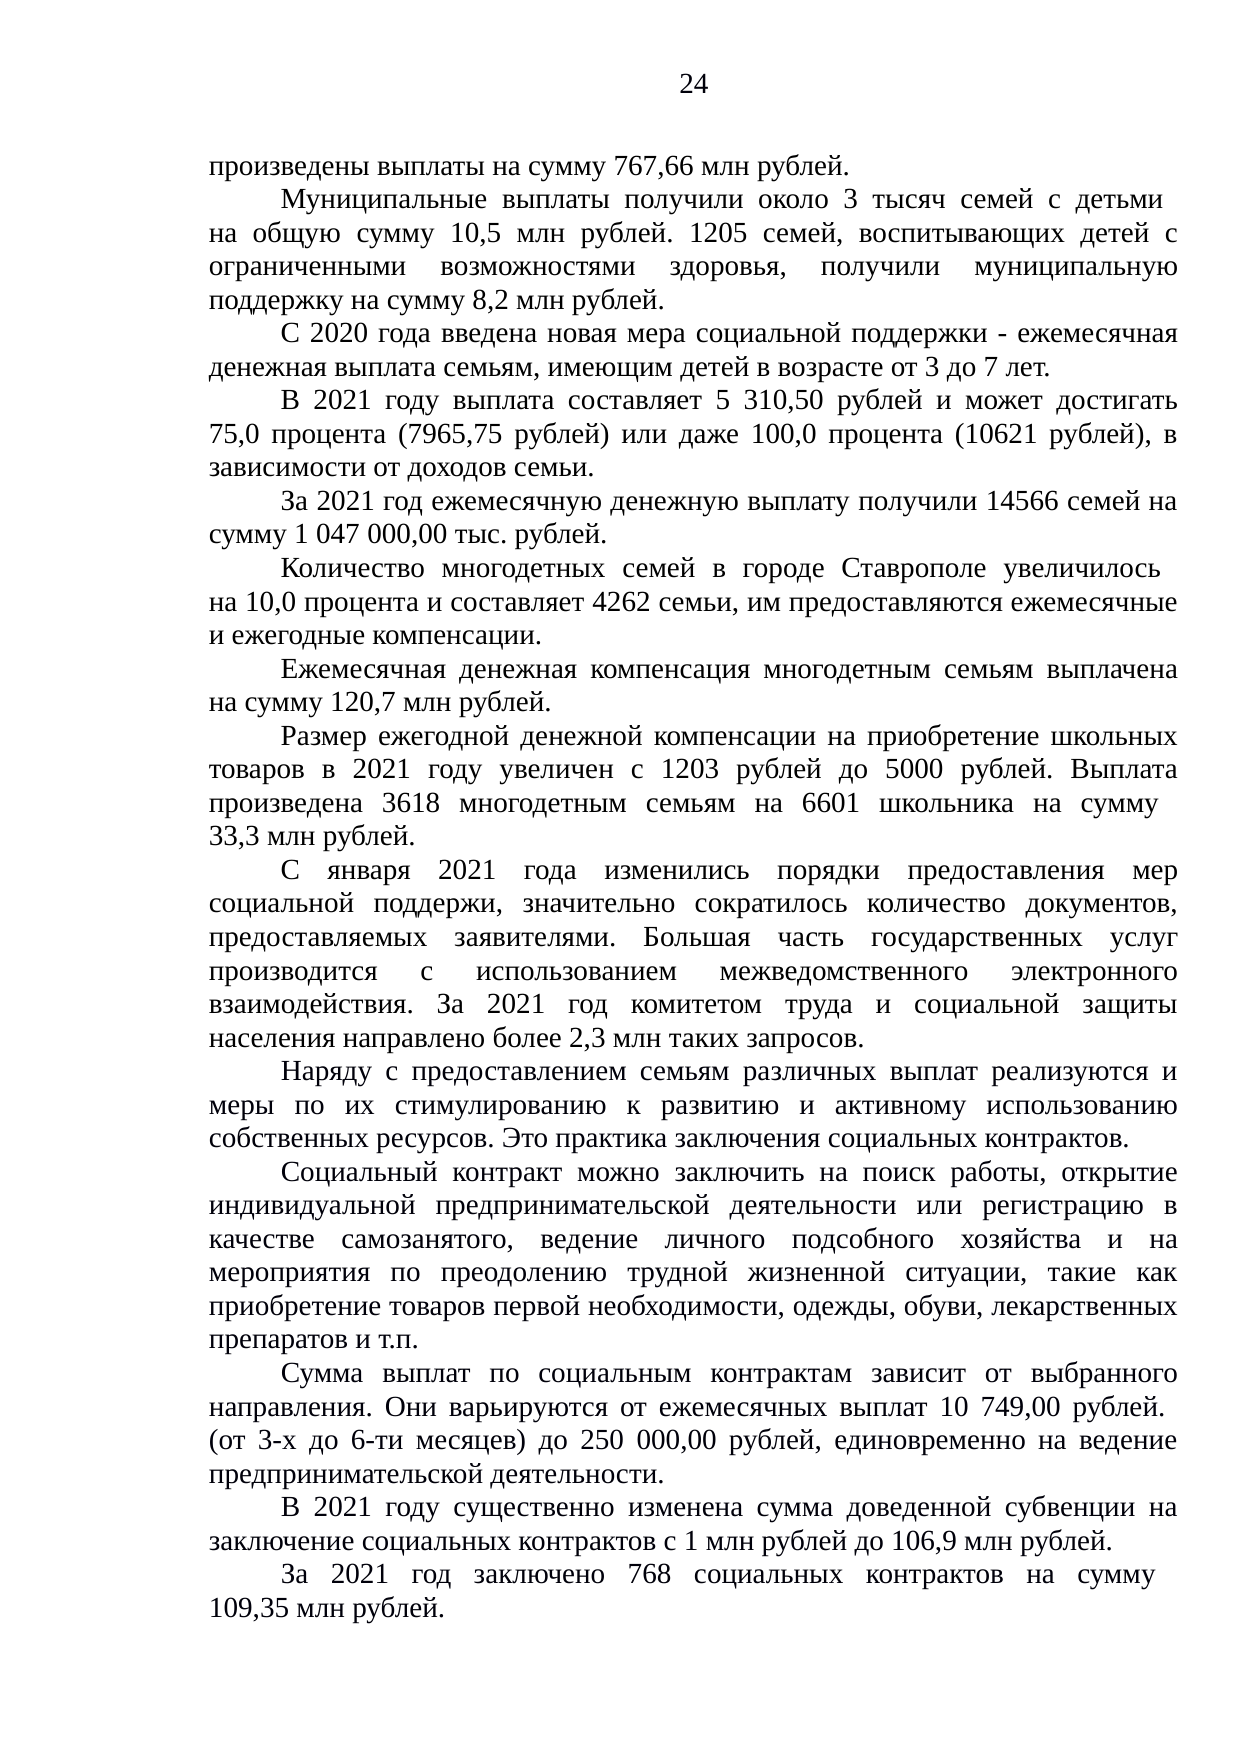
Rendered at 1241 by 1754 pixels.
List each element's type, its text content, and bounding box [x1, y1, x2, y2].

text Социальный контракт можно заключить на поиск работы, открытие индивидуальной предпринимательской деятельности или регистрацию в качестве самозанятого, ведение личного подсобного хозяйства и на мероприятия по преодолению трудной жизненной ситуации, такие как приобретение товаров первой необходимости, одежды, обуви, лекарственных препаратов и т.п. [209, 1154, 1179, 1355]
text Количество многодетных семей в городе Ставрополе увеличилось на 10,0 процента и составляет 4262 семьи, им предоставляются ежемесячные и ежегодные компенсации. [208, 550, 1179, 651]
text Наряду с предоставлением семьям различных выплат реализуются и меры по их стимулированию к развитию и активному использованию собственных ресурсов. Это практика заключения социальных контрактов. [209, 1053, 1179, 1154]
text Ежемесячная денежная компенсация многодетным семьям выплачена на сумму 120,7 млн рублей. [208, 651, 1179, 718]
text С 2020 года введена новая мера социальной поддержки - ежемесячная денежная выплата семьям, имеющим детей в возрасте от 3 до 7 лет. [208, 315, 1179, 382]
text Муниципальные выплаты получили около 3 тысяч семей с детьми на общую сумму 10,5 млн рублей. 1205 семей, воспитывающих детей с ограниченными возможностями здоровья, получили муниципальную поддержку на сумму 8,2 млн рублей. [208, 181, 1179, 315]
text Размер ежегодной денежной компенсации на приобретение школьных товаров в 2021 году увеличен с 1203 рублей до 5000 рублей. Выплата произведена 3618 многодетным семьям на 6601 школьника на сумму 33,3 млн рублей. [208, 718, 1179, 852]
text Сумма выплат по социальным контрактам зависит от выбранного направления. Они варьируются от ежемесячных выплат 10 749,00 рублей. (от 3-х до 6-ти месяцев) до 250 000,00 рублей, единовременно на ведение предпринимательской деятельности. [209, 1355, 1179, 1489]
text В 2021 году выплата составляет 5 310,50 рублей и может достигать 75,0 процента (7965,75 рублей) или даже 100,0 процента (10621 рублей), в зависимости от доходов семьи. [208, 382, 1179, 483]
text С января 2021 года изменились порядки предоставления мер социальной поддержи, значительно сократилось количество документов, предоставляемых заявителями. Большая часть государственных услуг производится с использованием межведомственного электронного взаимодействия. За 2021 год комитетом труда и социальной защиты населения направлено более 2,3 млн таких запросов. [208, 852, 1179, 1053]
text В 2021 году существенно изменена сумма доведенной субвенции на заключение социальных контрактов с 1 млн рублей до 106,9 млн рублей. [209, 1489, 1179, 1556]
text За 2021 год ежемесячную денежную выплату получили 14566 семей на сумму 1 047 000,00 тыс. рублей. [208, 483, 1179, 550]
text За 2021 год заключено 768 социальных контрактов на сумму 109,35 млн рублей. [209, 1556, 1179, 1623]
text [208, 148, 1179, 181]
